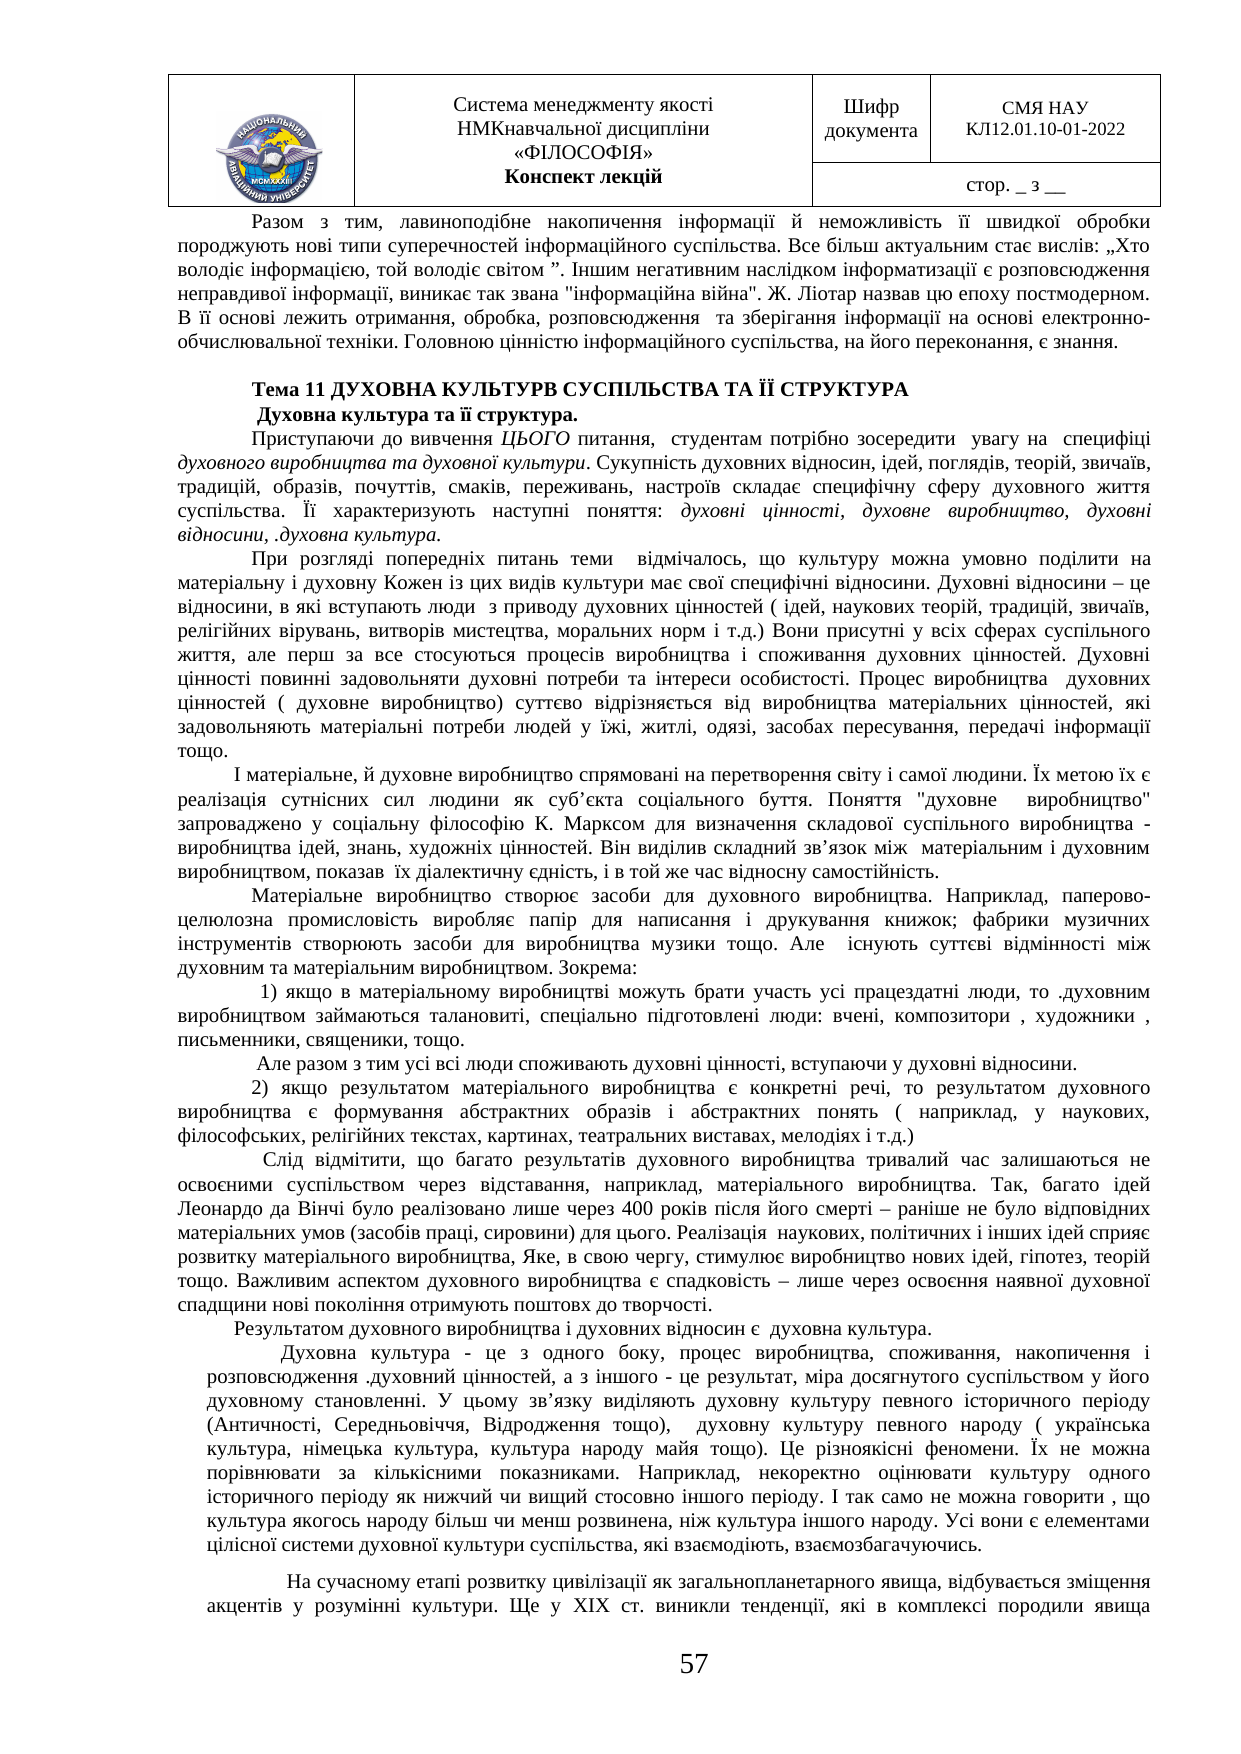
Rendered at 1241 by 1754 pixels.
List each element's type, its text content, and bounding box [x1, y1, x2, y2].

text Приступаючи до вивчення ЦЬОГО питання, студентам потрібно зосередити увагу на специфіці духовного виробництва та духовної культури. Сукупність духовних відносин, ідей, поглядів, теорій, звичаїв, традицій, образів, почуттів, смаків, переживань, настроїв складає специфічну сферу духовного життя суспільства. Її характеризують наступні поняття: духовні цінності, духовне виробництво, духовні відносини, .духовна культура. [177, 426, 1152, 546]
text Духовна культура - це з одного боку, процес виробництва, споживання, накопичення і розповсюдження .духовний цінностей, а з іншого - це результат, міра досягнутого суспільством у його духовному становленні. У цьому зв’язку виділяють духовну культуру певного історичного періоду (Античності, Середньовіччя, Відродження тощо), духовну культуру певного народу ( українська культура, німецька культура, культура народу майя тощо). Це різноякісні феномени. Їх не можна порівнювати за кількісними показниками. Наприклад, некоректно оцінювати культуру одного історичного періоду як нижчий чи вищий стосовно іншого періоду. І так само не можна говорити , що культура якогось народу більш чи менш розвинена, ніж культура іншого народу. Усі вони є елементами цілісної системи духовної культури суспільства, які взаємодіють, взаємозбагачуючись. [207, 1340, 1152, 1556]
text Духовна культура та її структура. [252, 401, 1152, 426]
text Разом з тим, лавиноподібне накопичення інформації й неможливість її швидкої обробки породжують нові типи суперечностей інформаційного суспільства. Все більш актуальним стає вислів: „Хто володіє інформацією, той володіє світом ”. Іншим негативним наслідком інформатизації є розповсюдження неправдивої інформації, виникає так звана "інформаційна війна". Ж. Ліотар назвав цю епоху постмодерном. В її основі лежить отримання, обробка, розповсюдження та зберігання інформації на основі електронно-обчислювальної техніки. Головною цінністю інформаційного суспільства, на його переконання, є знання. [177, 209, 1152, 353]
text Тема 11 ДУХОВНА КУЛЬТУРВ СУСПІЛЬСТВА ТА ЇЇ СТРУКТУРА [252, 377, 1152, 401]
text І матеріальне, й духовне виробництво спрямовані на перетворення світу і самої людини. Їх метою їх є реалізація сутнісних сил людини як суб’єкта соціального буття. Поняття "духовне виробництво" запроваджено у соціальну філософію К. Марксом для визначення складової суспільного виробництва - виробництва ідей, знань, художніх цінностей. Він виділив складний зв’язок між матеріальним і духовним виробництвом, показав їх діалектичну єдність, і в той же час відносну самостійність. [177, 762, 1152, 883]
text 2) якщо результатом матеріального виробництва є конкретні речі, то результатом духовного виробництва є формування абстрактних образів і абстрактних понять ( наприклад, у наукових, філософських, релігійних текстах, картинах, театральних виставах, мелодіях і т.д.) [177, 1075, 1152, 1147]
text Але разом з тим усі всі люди споживають духовні цінності, вступаючи у духовні відносини. [177, 1051, 1152, 1075]
text Слід відмітити, що багато результатів духовного виробництва тривалий час залишаються не освоєними суспільством через відставання, наприклад, матеріального виробництва. Так, багато ідей Леонардо да Вінчі було реалізовано лише через 400 років після його смерті – раніше не було відповідних матеріальних умов (засобів праці, сировини) для цього. Реалізація наукових, політичних і інших ідей сприяє розвитку матеріального виробництва, Яке, в свою чергу, стимулює виробництво нових ідей, гіпотез, теорій тощо. Важливим аспектом духовного виробництва є спадковість – лише через освоєння наявної духовної спадщини нові покоління отримують поштовх до творчості. [177, 1147, 1152, 1316]
text Результатом духовного виробництва і духовних відносин є духовна культура. [177, 1316, 1152, 1340]
text 1) якщо в матеріальному виробництві можуть брати участь усі працездатні люди, то .духовним виробництвом займаються талановиті, спеціально підготовлені люди: вчені, композитори , художники , письменники, священики, тощо. [177, 979, 1152, 1051]
text При розгляді попередніх питань теми відмічалось, що культуру можна умовно поділити на матеріальну і духовну Кожен із цих видів культури має свої специфічні відносини. Духовні відносини – це відносини, в які вступають люди з приводу духовних цінностей ( ідей, наукових теорій, традицій, звичаїв, релігійних вірувань, витворів мистецтва, моральних норм і т.д.) Вони присутні у всіх сферах суспільного життя, але перш за все стосуються процесів виробництва і споживання духовних цінностей. Духовні цінності повинні задовольняти духовні потреби та інтереси особистості. Процес виробництва духовних цінностей ( духовне виробництво) суттєво відрізняється від виробництва матеріальних цінностей, які задовольняють матеріальні потреби людей у їжі, житлі, одязі, засобах пересування, передачі інформації тощо. [177, 546, 1152, 762]
text Матеріальне виробництво створює засоби для духовного виробництва. Наприклад, паперово- целюлозна промисловість виробляє папір для написання і друкування книжок; фабрики музичних інструментів створюють засоби для виробництва музики тощо. Але існують суттєві відмінності між духовним та матеріальним виробництвом. Зокрема: [177, 883, 1152, 979]
picture [216, 111, 323, 203]
